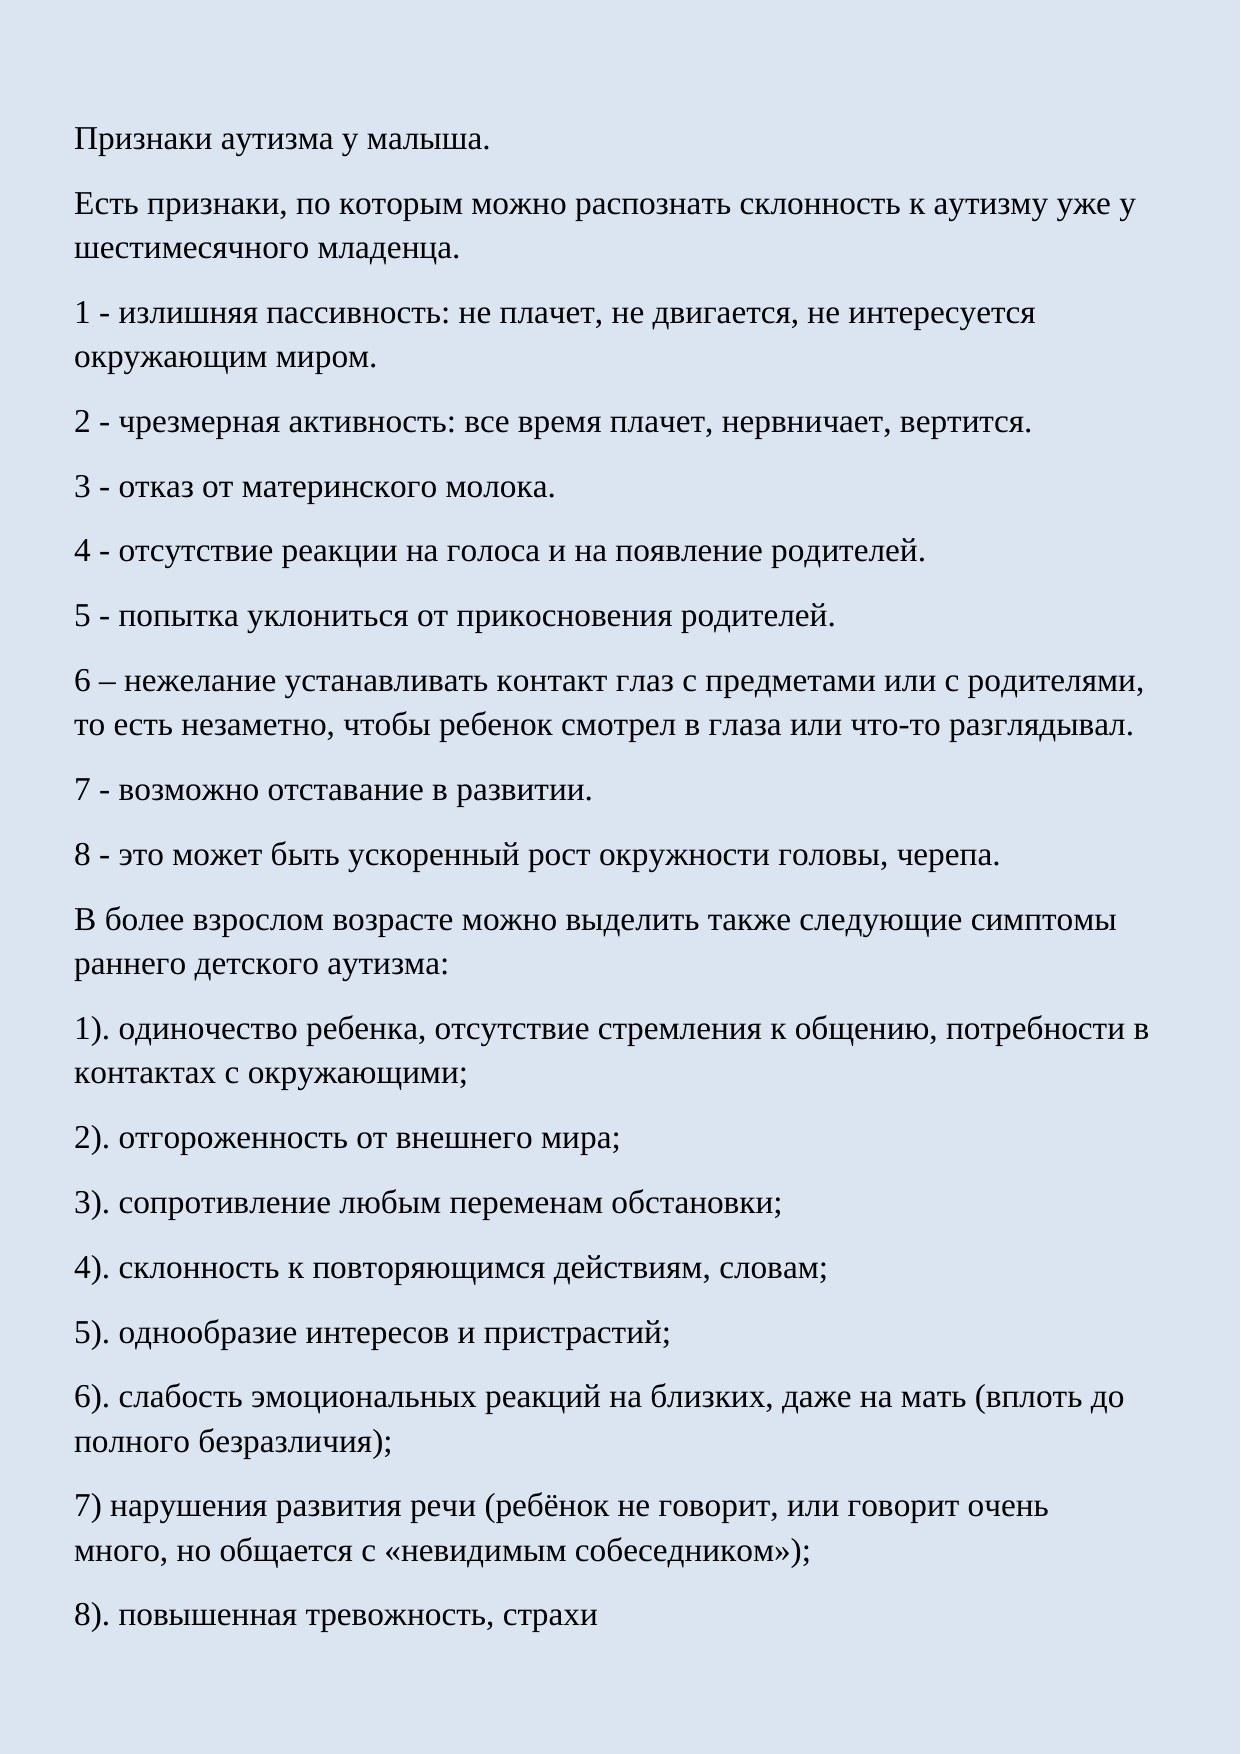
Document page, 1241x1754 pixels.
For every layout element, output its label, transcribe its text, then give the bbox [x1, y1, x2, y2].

text В более взрослом возрасте можно выделить также следующие симптомы раннего детского аутизма: [74, 899, 1152, 982]
text 7) нарушения развития речи (ребёнок не говорит, или говорит очень много, но общается с «невидимым собеседником»); [74, 1486, 1152, 1568]
text 1). одиночество ребенка, отсутствие стремления к общению, потребности в контактах с окружающими; [74, 1008, 1152, 1091]
text 8 - это может быть ускоренный рост окружности головы, черепа. [74, 834, 1152, 873]
text 2). отгороженность от внешнего мира; [74, 1117, 1152, 1156]
text 6 – нежелание устанавливать контакт глаз с предметами или с родителями, то есть незаметно, чтобы ребенок смотрел в глаза или что-то разглядывал. [74, 661, 1152, 743]
text 6). слабость эмоциональных реакций на близких, даже на мать (вплоть до полного безразличия); [74, 1377, 1152, 1459]
text 3 - отказ от материнского молока. [74, 466, 1152, 504]
text 2 - чрезмерная активность: все время плачет, нервничает, вертится. [74, 401, 1152, 439]
text 1 - излишняя пассивность: не плачет, не двигается, не интересуется окружающим миром. [74, 292, 1152, 374]
text 5 - попытка уклониться от прикосновения родителей. [74, 596, 1152, 634]
text 7 - возможно отставание в развитии. [74, 769, 1152, 808]
text 5). однообразие интересов и пристрастий; [74, 1312, 1152, 1350]
text 4). склонность к повторяющимся действиям, словам; [74, 1247, 1152, 1285]
text Признаки аутизма у малыша. [74, 118, 1152, 156]
text 4 - отсутствие реакции на голоса и на появление родителей. [74, 531, 1152, 569]
text 3). сопротивление любым переменам обстановки; [74, 1182, 1152, 1220]
text Есть признаки, по которым можно распознать склонность к аутизму уже у шестимесячного младенца. [74, 183, 1152, 265]
text 8). повышенная тревожность, страхи [74, 1595, 1152, 1633]
